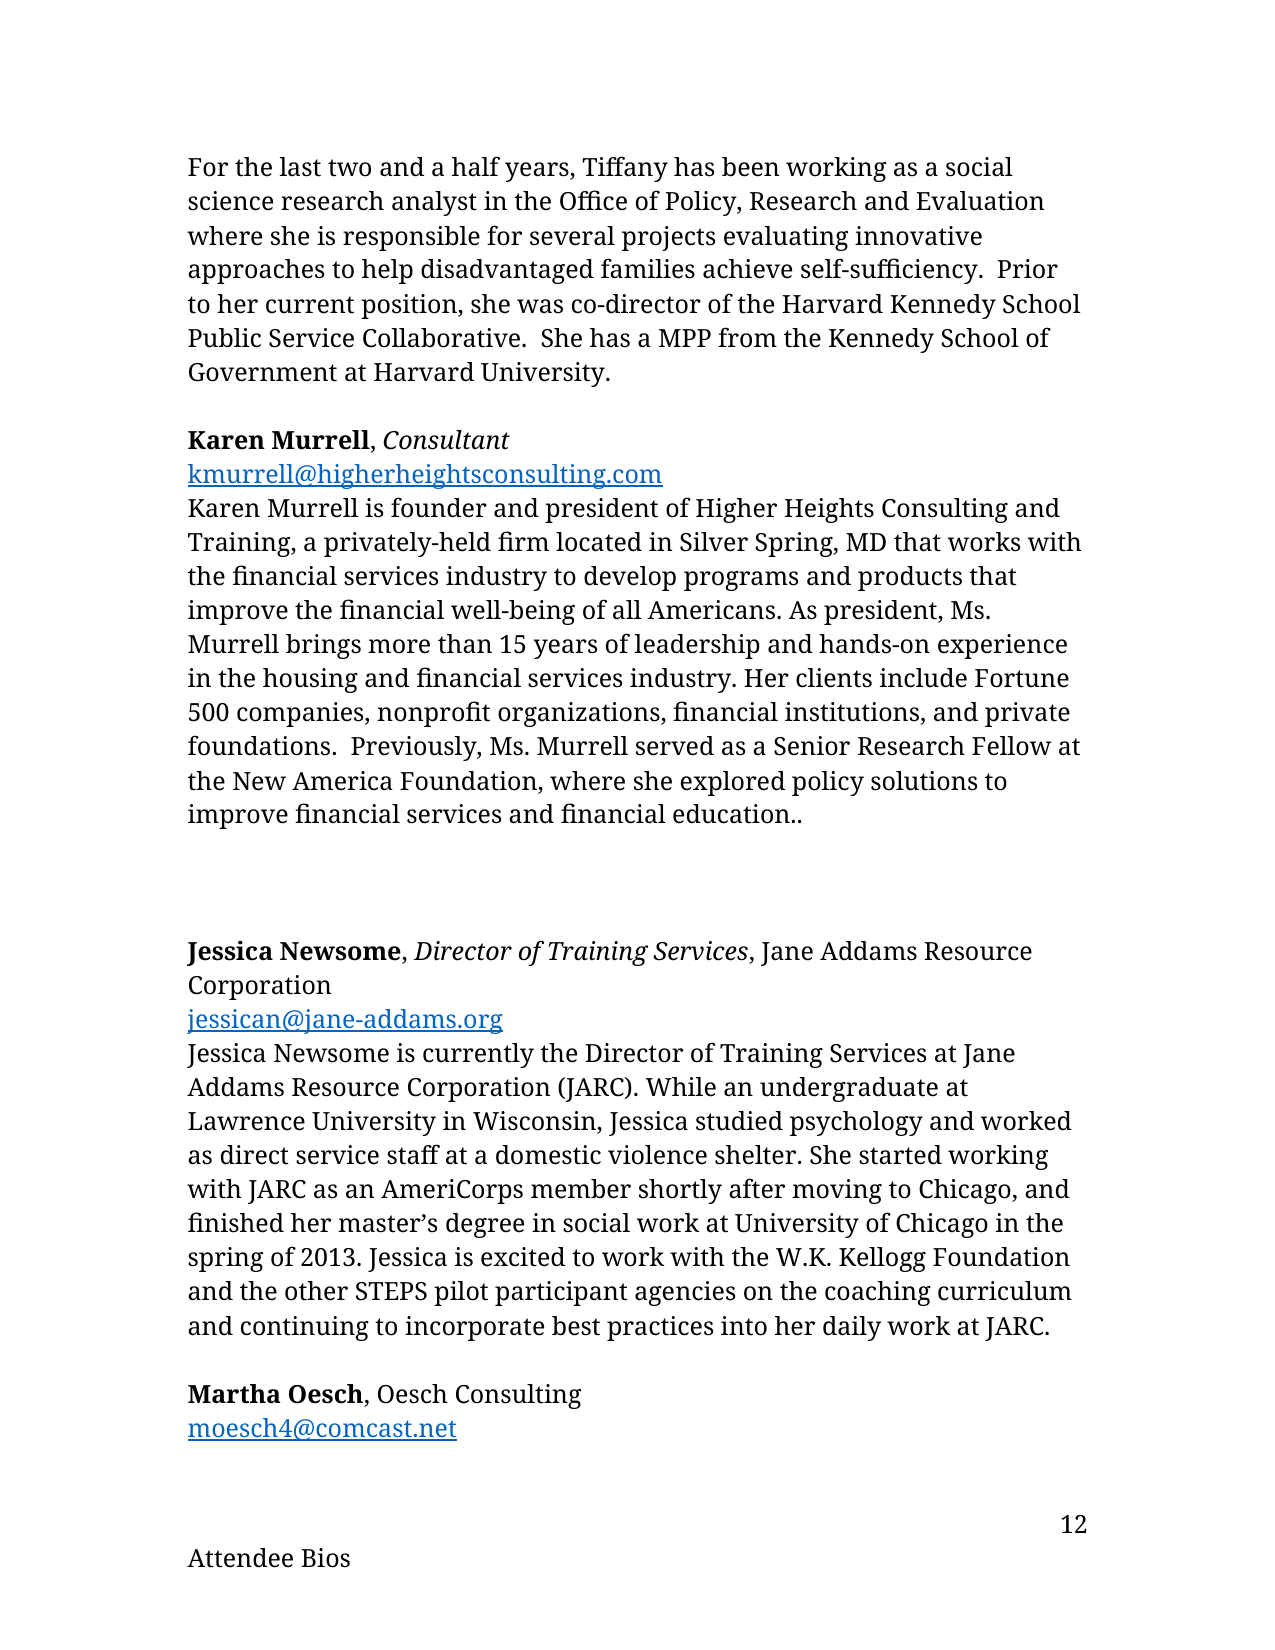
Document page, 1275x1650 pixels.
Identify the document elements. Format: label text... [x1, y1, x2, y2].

text Jessica Newsome, Director of Training Services, Jane Addams Resource Corporation [187, 933, 1087, 1002]
text Karen Murrell, Consultant [187, 422, 1087, 457]
text jessican@jane-addams.org [187, 1002, 1087, 1036]
text Martha Oesch, Oesch Consulting [187, 1376, 1087, 1410]
text Karen Murrell is founder and president of Higher Heights Consulting and Training, a privately-held firm located in Silver Spring, MD that works with the financial services industry to develop programs and products that improve the financial well-being of all Americans. As president, Ms. Murrell brings more than 15 years of leadership and hands-on experience in the housing and financial services industry. Her clients include Fortune 500 companies, nonprofit organizations, financial institutions, and private foundations. Previously, Ms. Murrell served as a Senior Research Fellow at the New America Foundation, where she explored policy solutions to improve financial services and financial education.. [187, 491, 1087, 831]
text kmurrell@higherheightsconsulting.com [187, 457, 1087, 491]
text For the last two and a half years, Tiffany has been working as a social science research analyst in the Office of Policy, Research and Evaluation where she is responsible for several projects evaluating innovative approaches to help disadvantaged families achieve self-sufficiency. Prior to her current position, she was co-director of the Harvard Kennedy School Public Service Collaborative. She has a MPP from the Kennedy School of Government at Harvard University. [187, 150, 1087, 388]
text Jessica Newsome is currently the Director of Training Services at Jane Addams Resource Corporation (JARC). While an undergraduate at Lawrence University in Wisconsin, Jessica studied psychology and worked as direct service staff at a domestic violence shelter. She started working with JARC as an AmeriCorps member shortly after moving to Chicago, and finished her master’s degree in social work at University of Chicago in the spring of 2013. Jessica is excited to work with the W.K. Kellogg Foundation and the other STEPS pilot participant agencies on the coaching curriculum and continuing to incorporate best practices into her daily work at JARC. [187, 1036, 1087, 1342]
text moesch4@comcast.net [187, 1410, 1087, 1444]
